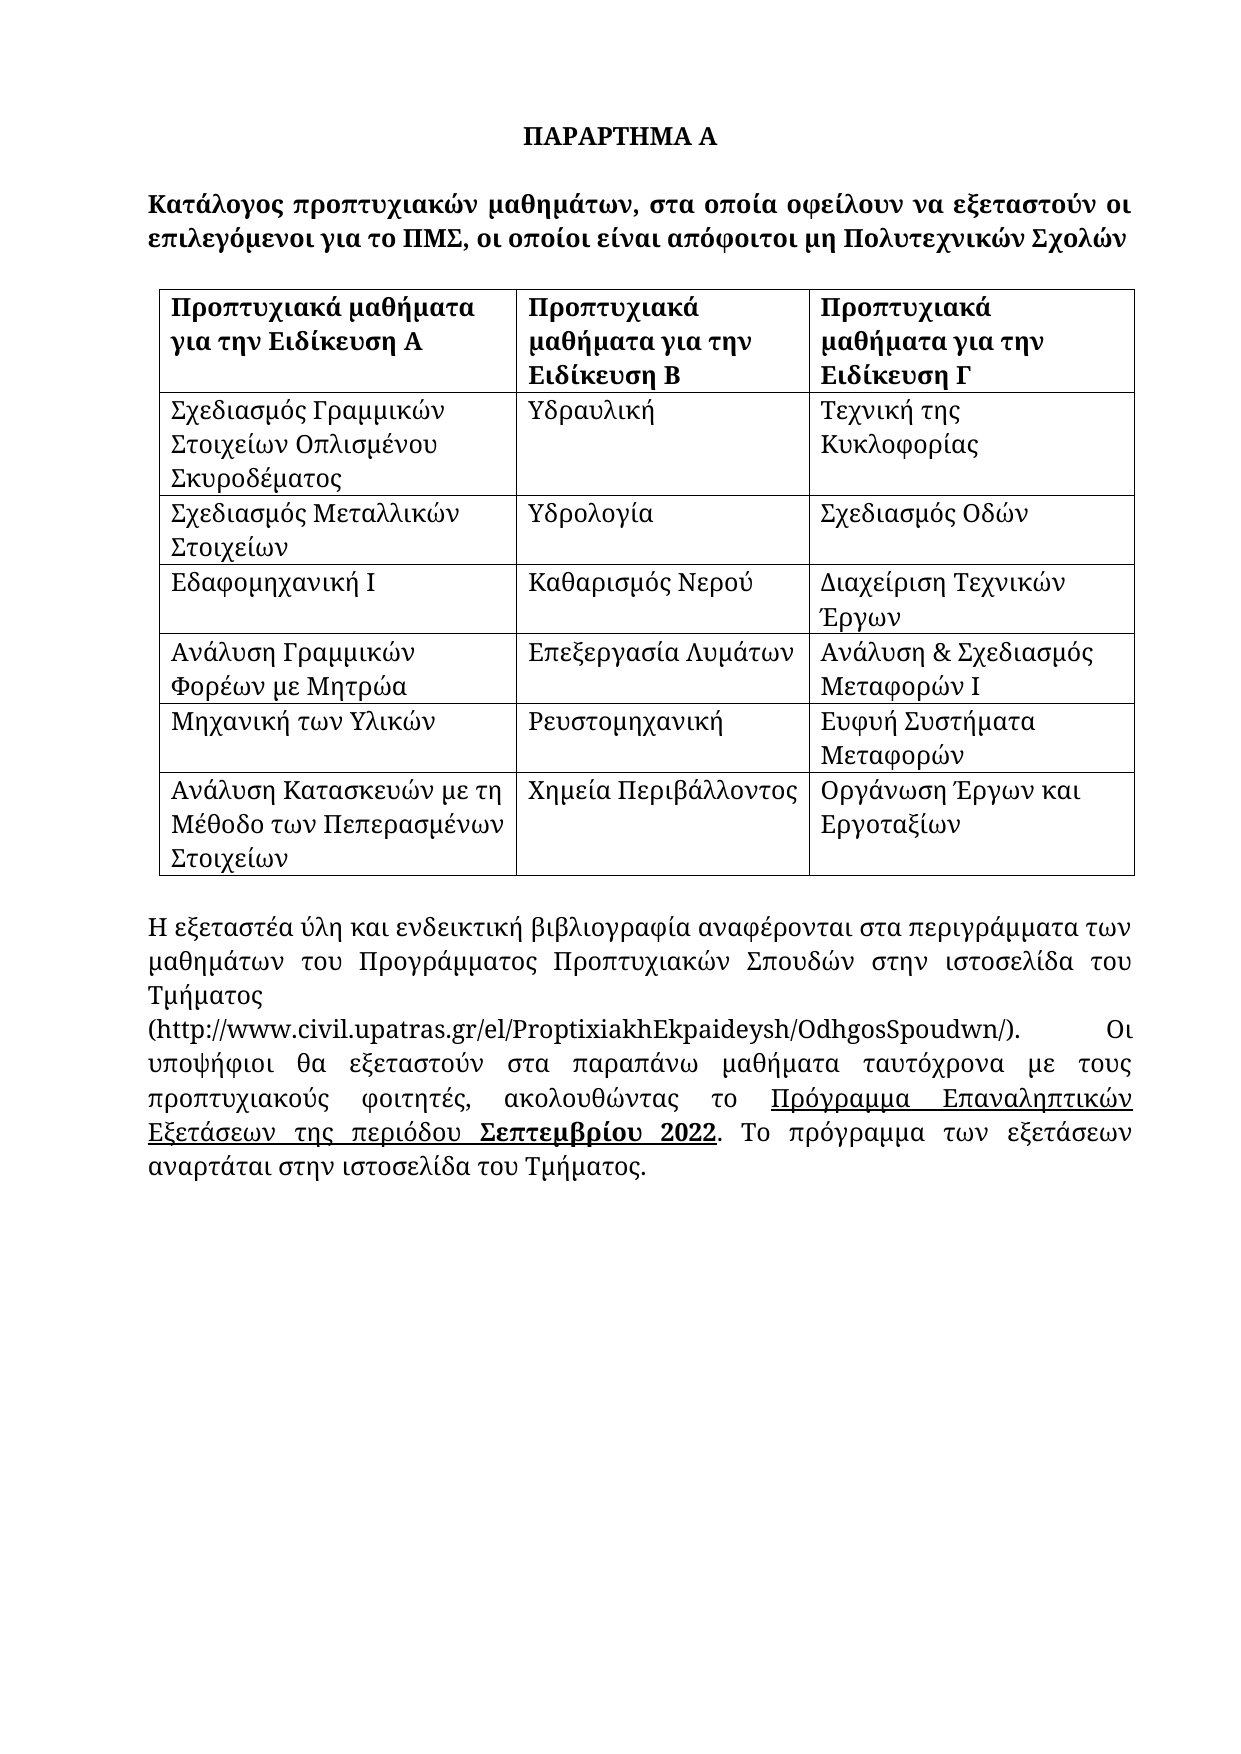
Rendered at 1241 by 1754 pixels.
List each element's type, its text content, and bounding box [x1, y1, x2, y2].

table_cell Ανάλυση & Σχεδιασμός Μεταφορών I [810, 634, 1134, 702]
table_cell Υδραυλική [517, 393, 809, 495]
table_cell Ευφυή Συστήματα Μεταφορών [810, 704, 1134, 772]
text Η εξεταστέα ύλη και ενδεικτική βιβλιογραφία αναφέρονται στα περιγράμματα των μαθημάτων του Προγράμματος Προπτυχιακών Σπουδών στην ιστοσελίδα του Τμήματος (http://www.civil.upatras.gr/el/ProptixiakhEkpaideysh/OdhgosSpoudwn/). Οι υποψήφιοι θα εξεταστούν στα παραπάνω μαθήματα ταυτόχρονα με τους προπτυχιακούς φοιτητές, ακολουθώντας το Πρόγραμμα Επαναληπτικών Εξετάσεων της περιόδου Σεπτεμβρίου 2022. Το πρόγραμμα των εξετάσεων αναρτάται στην ιστοσελίδα του Τμήματος. [148, 910, 1133, 1182]
table_cell Σχεδιασμός Γραμμικών Στοιχείων Οπλισμένου Σκυροδέματος [160, 393, 516, 495]
table_cell Υδρολογία [517, 496, 809, 564]
table_cell Μηχανική των Υλικών [160, 704, 516, 772]
table_cell Ρευστομηχανική [517, 704, 809, 772]
table_cell Ανάλυση Κατασκευών με τη Μέθοδο των Πεπερασμένων Στοιχείων [160, 773, 516, 875]
text Κατάλογος προπτυχιακών μαθημάτων, στα οποία οφείλουν να εξεταστούν οι επιλεγόμενοι για το ΠΜΣ, οι οποίοι είναι απόφοιτοι μη Πολυτεχνικών Σχολών [148, 186, 1133, 254]
table_cell Σχεδιασμός Οδών [810, 496, 1134, 564]
table_cell Σχεδιασμός Μεταλλικών Στοιχείων [160, 496, 516, 564]
table_header Προπτυχιακά μαθήματα για την Ειδίκευση Γ [810, 290, 1134, 392]
table_cell Ανάλυση Γραμμικών Φορέων με Μητρώα [160, 634, 516, 702]
table_cell Οργάνωση Έργων και Εργοταξίων [810, 773, 1134, 875]
table_cell Χημεία Περιβάλλοντος [517, 773, 809, 875]
table_cell Εδαφομηχανική Ι [160, 565, 516, 633]
table_cell Καθαρισμός Νερού [517, 565, 809, 633]
table_header Προπτυχιακά μαθήματα για την Ειδίκευση Β [517, 290, 809, 392]
table_header Προπτυχιακά μαθήματα για την Ειδίκευση Α [160, 290, 516, 392]
table_cell Διαχείριση Τεχνικών Έργων [810, 565, 1134, 633]
table_cell Επεξεργασία Λυμάτων [517, 634, 809, 702]
table_cell Τεχνική της Κυκλοφορίας [810, 393, 1134, 495]
text ΠΑΡΑΡΤΗΜΑ Α [148, 118, 1092, 152]
